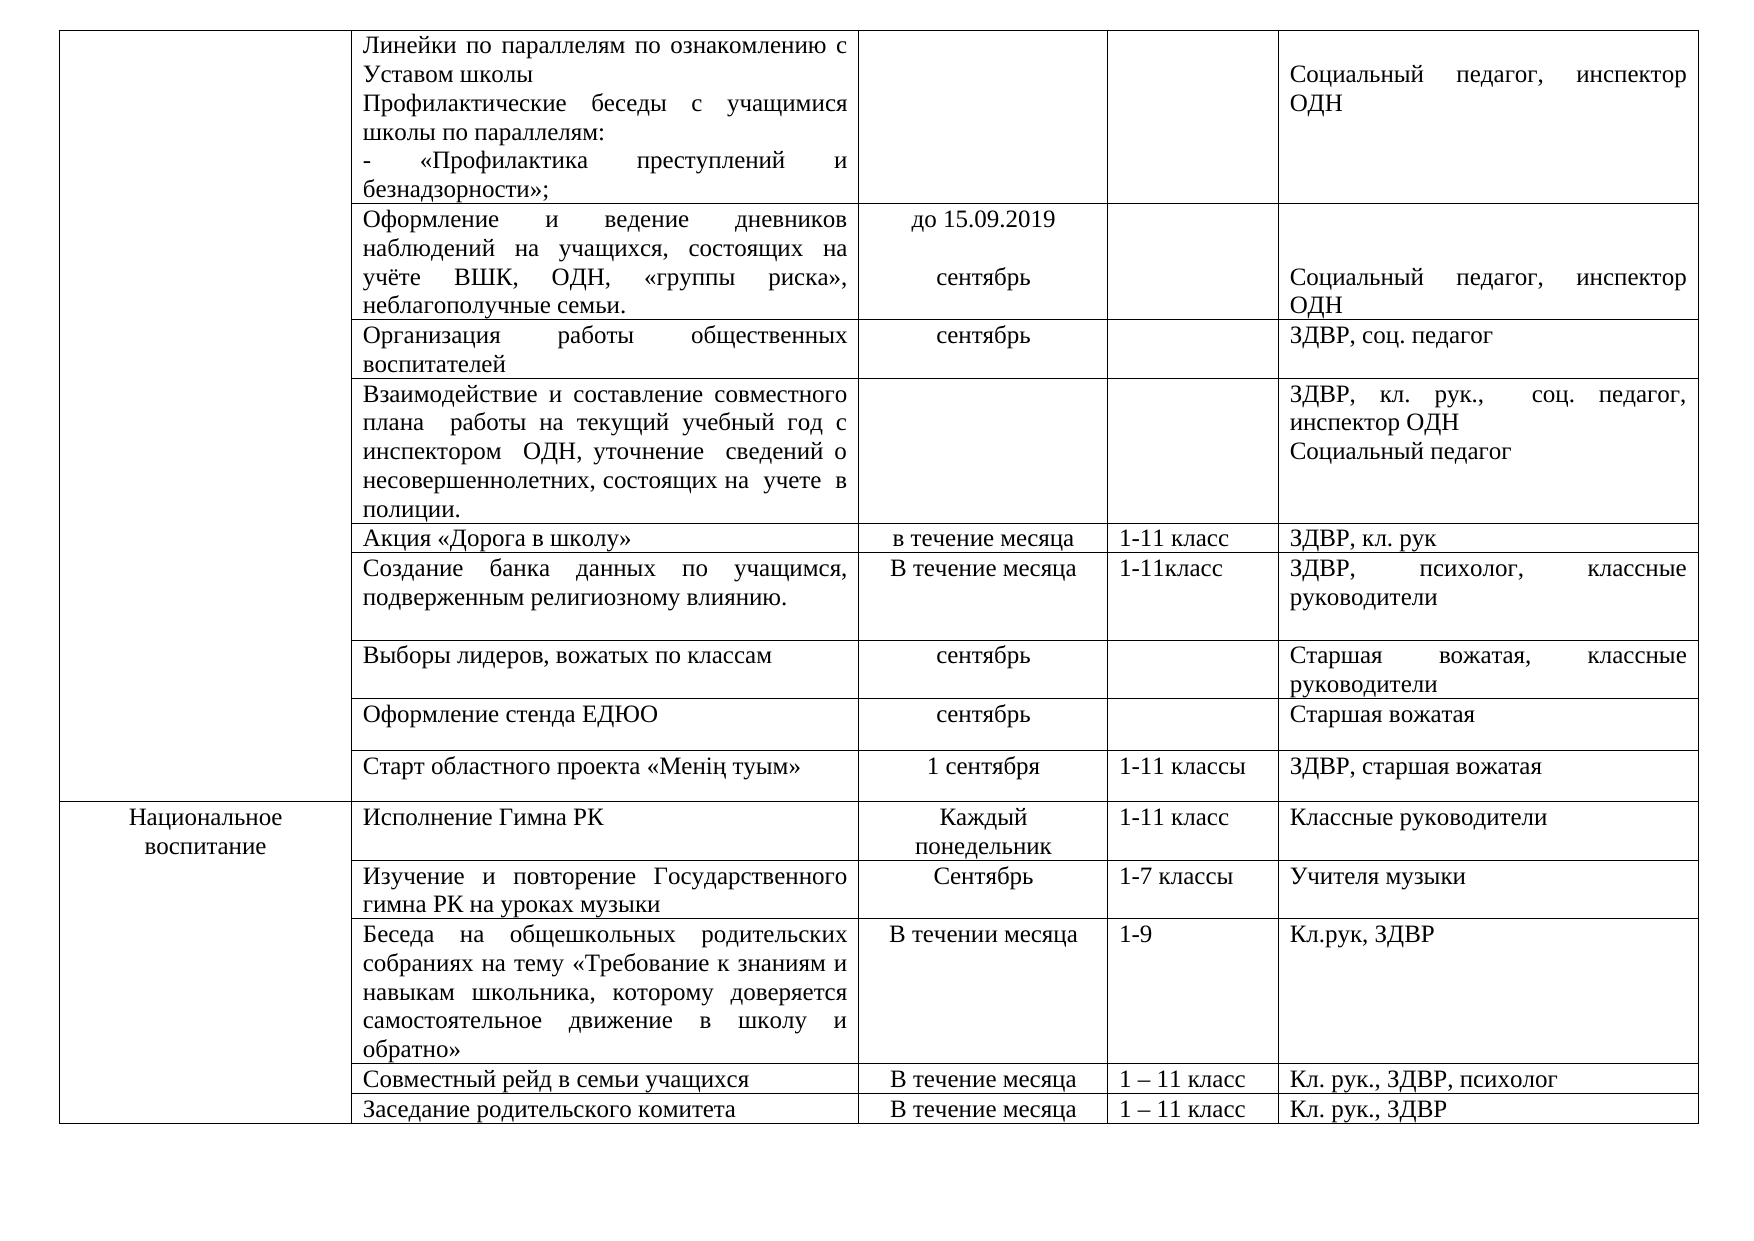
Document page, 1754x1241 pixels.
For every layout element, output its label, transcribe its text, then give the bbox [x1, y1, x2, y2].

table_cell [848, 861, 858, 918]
table_cell Линейки по параллелям по ознакомлению с Уставом школы Профилактические беседы с учащимися школы по параллелям: - «Профилактика преступлений и безнадзорности»; [352, 31, 858, 203]
table_cell Старшая вожатая, классные руководители [1279, 641, 1698, 698]
table_cell 1-11 классы [1108, 751, 1278, 801]
table_cell Взаимодействие и составление совместного плана работы на текущий учебный год с инспектором ОДН, уточнение сведений о несовершеннолетних, состоящих на учете в полиции. [352, 379, 858, 522]
table_cell 1-9 [1108, 919, 1278, 1063]
table_cell Беседа на общешкольных родительских собраниях на тему «Требование к знаниям и навыкам школьника, которому доверяется самостоятельное движение в школу и обратно» [352, 919, 858, 1063]
table_cell ЗДВР, психолог, классные руководители [1279, 553, 1698, 639]
table_cell Выборы лидеров, вожатых по классам [352, 641, 858, 698]
table_cell Социальный педагог, инспектор ОДН [1279, 204, 1698, 319]
table_cell Социальный педагог, инспектор ОДН [1279, 31, 1698, 203]
table_cell [1108, 699, 1278, 750]
table_cell Организация работы общественных воспитателей [352, 320, 858, 378]
table_cell В течение месяца [859, 1094, 1107, 1123]
table_cell ЗДВР, старшая вожатая [1279, 751, 1698, 801]
table_cell ЗДВР, кл. рук., соц. педагог, инспектор ОДН Социальный педагог [1279, 379, 1698, 522]
table_cell 1 – 11 класс [1108, 1064, 1278, 1093]
table_cell 1-11 класс [1108, 524, 1278, 552]
table_cell Заседание родительского комитета [352, 1094, 858, 1123]
table_cell Сентябрь [859, 861, 1107, 918]
table_cell 1-11 класс [1108, 802, 1278, 860]
table_cell Кл. рук., ЗДВР, психолог [1279, 1064, 1698, 1093]
table_cell Совместный рейд в семьи учащихся [352, 1064, 858, 1093]
table_cell 1 – 11 класс [1108, 1094, 1278, 1123]
table_cell сентябрь [859, 699, 1107, 750]
table_cell [1108, 379, 1278, 522]
table_cell В течении месяца [859, 919, 1107, 1063]
table_cell Создание банка данных по учащимся, подверженным религиозному влиянию. [352, 553, 858, 639]
table_cell Каждый понедельник [859, 802, 1107, 860]
table_cell [859, 31, 1107, 203]
table_cell В течение месяца [859, 1064, 1107, 1093]
table_cell [1108, 204, 1278, 319]
table_cell Оформление стенда ЕДЮО [352, 699, 858, 750]
table_cell в течение месяца [859, 524, 1107, 552]
table_cell В течение месяца [859, 553, 1107, 639]
table_cell 1-11класс [1108, 553, 1278, 639]
table_cell Учителя музыки [1279, 861, 1698, 918]
table_cell Национальное воспитание [60, 802, 351, 1123]
table_cell Исполнение Гимна РК [352, 802, 858, 860]
table_cell сентябрь [859, 641, 1107, 698]
table_cell [1108, 31, 1278, 203]
table_cell [1108, 320, 1278, 378]
table_cell Старт областного проекта «Менің туым» [352, 751, 858, 801]
table_cell Кл.рук, ЗДВР [1279, 919, 1698, 1063]
table_cell Классные руководители [1279, 802, 1698, 860]
table_cell Акция «Дорога в школу» [352, 524, 858, 552]
table_cell [859, 379, 1107, 522]
table_cell [1108, 641, 1278, 698]
table_cell Оформление и ведение дневников наблюдений на учащихся, состоящих на учёте ВШК, ОДН, «группы риска», неблагополучные семьи. [352, 204, 858, 319]
table_cell до 15.09.2019 сентябрь [859, 204, 1107, 319]
table_cell 1 сентября [859, 751, 1107, 801]
table_cell Старшая вожатая [1279, 699, 1698, 750]
table_cell ЗДВР, соц. педагог [1279, 320, 1698, 378]
table_cell сентябрь [859, 320, 1107, 378]
table_cell 1-7 классы [1108, 861, 1278, 918]
table_cell ЗДВР, кл. рук [1279, 524, 1698, 552]
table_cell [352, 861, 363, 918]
table_cell Кл. рук., ЗДВР [1279, 1094, 1698, 1123]
